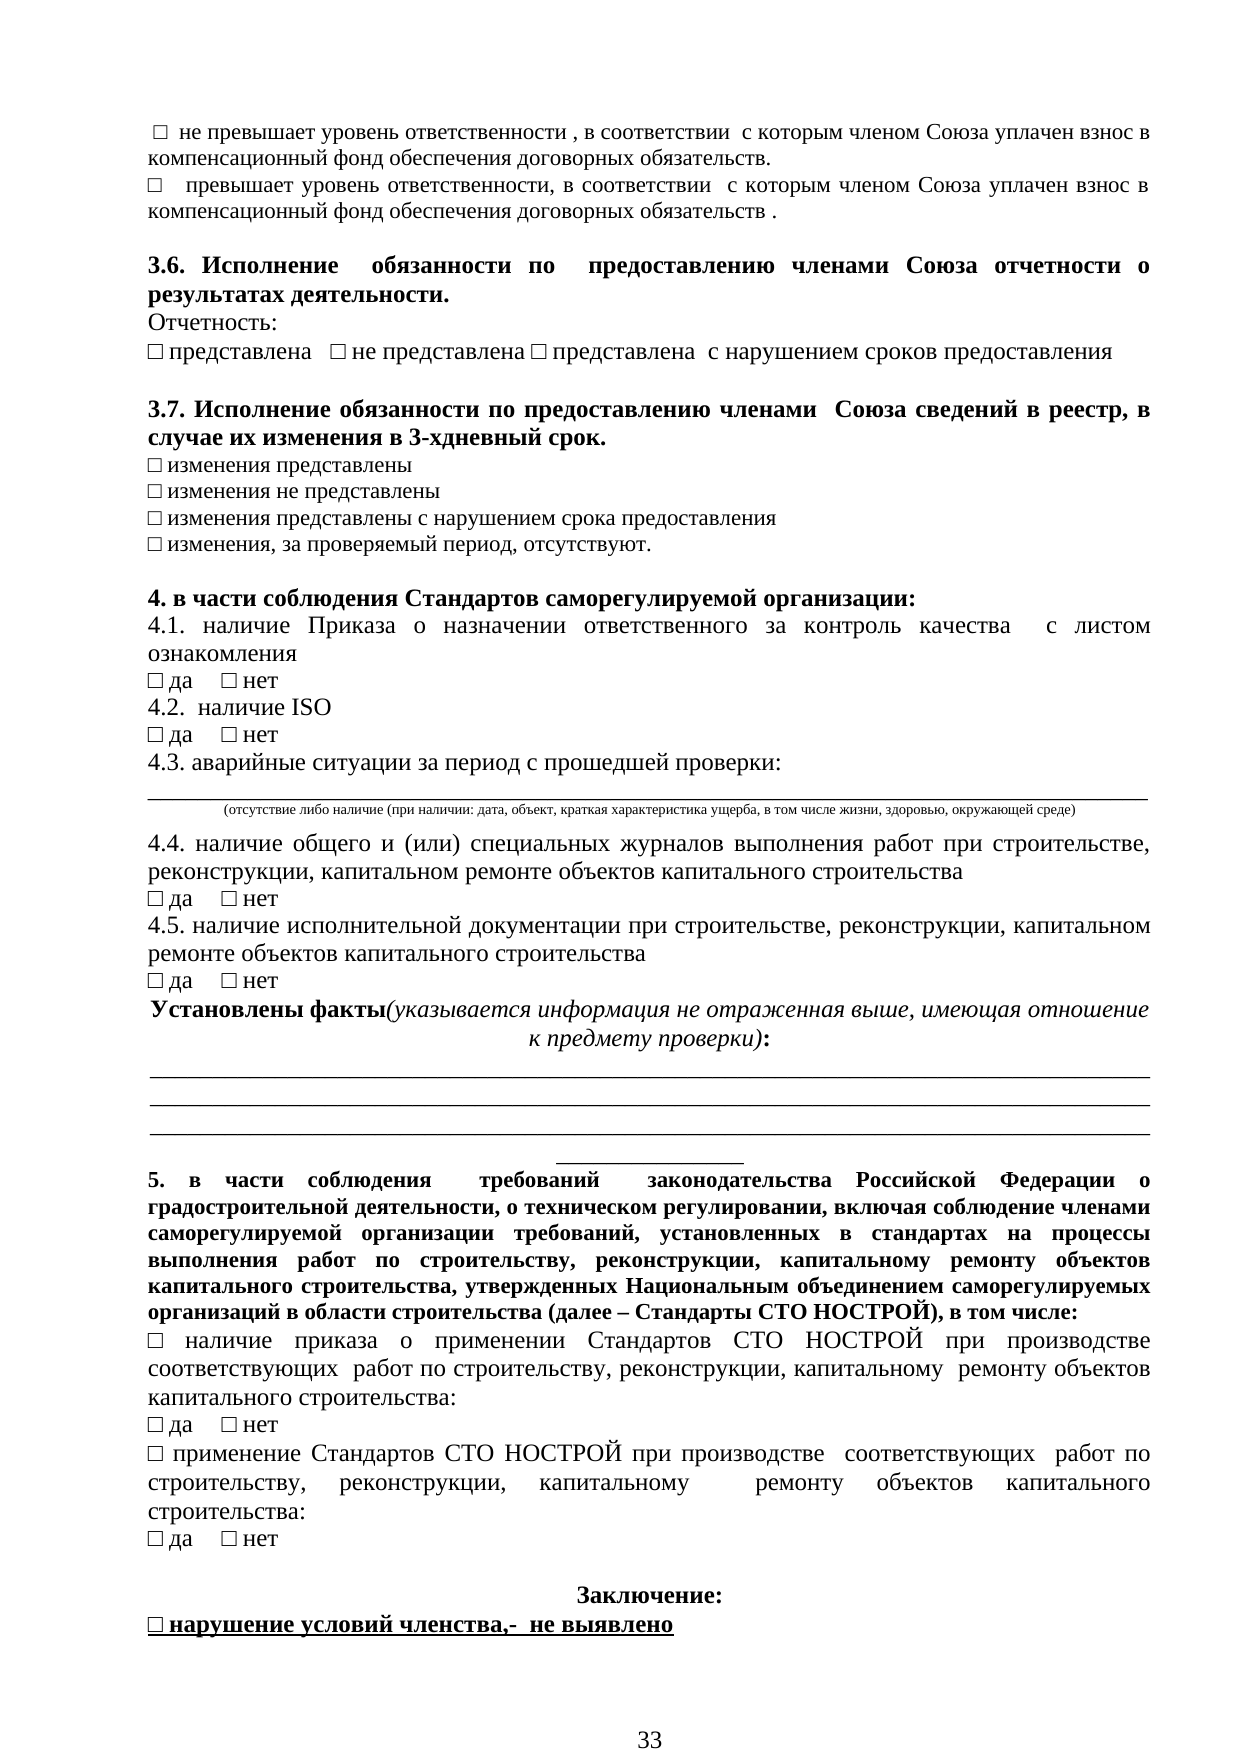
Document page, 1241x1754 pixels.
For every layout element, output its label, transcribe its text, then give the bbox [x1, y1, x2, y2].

text □ превышает уровень ответственности, в соответствии с которым членом Союза уплачен взнос в компенсационный фонд обеспечения договорных обязательств . [148, 171, 1152, 223]
text □ наличие приказа о применении Стандартов СТО НОСТРОЙ при производстве соответствующих работ по строительству, реконструкции, капитальному ремонту объектов капитального строительства: [148, 1325, 1152, 1411]
text Отчетность: [148, 307, 1152, 336]
text 4.4. наличие общего и (или) специальных журналов выполнения работ при строительстве, реконструкции, капитальном ремонте объектов капитального строительства [148, 830, 1152, 885]
text □ да □ нет [148, 1524, 1152, 1552]
text □ применение Стандартов СТО НОСТРОЙ при производстве соответствующих работ по строительству, реконструкции, капитальному ремонту объектов капитального строительства: [148, 1438, 1152, 1524]
text 3.7. Исполнение обязанности по предоставлению членами Союза сведений в реестр, в случае их изменения в 3-хдневный срок. [148, 394, 1152, 451]
text 5. в части соблюдения требований законодательства Российской Федерации о градостроительной деятельности, о техническом регулировании, включая соблюдение членами саморегулируемой организации требований, установленных в стандартах на процессы выполнения работ по строительству, реконструкции, капитальному ремонту объектов капитального строительства, утвержденных Национальным объединением саморегулируемых организаций в области строительства (далее – Стандарты СТО НОСТРОЙ), в том числе: [148, 1167, 1152, 1325]
text □ да □ нет [148, 1411, 1152, 1438]
text □ представлена □ не представлена □ представлена с нарушением сроков предоставления [148, 336, 1152, 365]
text 4.3. аварийные ситуации за период с прошедшей проверки: [148, 748, 1152, 776]
text 4.5. наличие исполнительной документации при строительстве, реконструкции, капитальном ремонте объектов капитального строительства [148, 912, 1152, 967]
text 4.1. наличие Приказа о назначении ответственного за контроль качества с листом ознакомления [148, 612, 1152, 666]
text 4.2. наличие ISO [148, 694, 1152, 721]
text □ не превышает уровень ответственности , в соответствии с которым членом Союза уплачен взнос в компенсационный фонд обеспечения договорных обязательств. [148, 118, 1152, 171]
text 4. в части соблюдения Стандартов саморегулируемой организации: [148, 583, 1152, 612]
text □ изменения, за проверяемый период, отсутствуют. [148, 530, 1152, 557]
text □ нарушение условий членства,- не выявлено [148, 1609, 1152, 1638]
text Заключение: [148, 1581, 1152, 1609]
text (отсутствие либо наличие (при наличии: дата, объект, краткая характеристика ущерба, в том числе жизни, здоровью, окружающей среде) [148, 803, 1152, 830]
text □ изменения не представлены [148, 477, 1152, 504]
text □ изменения представлены с нарушением срока предоставления [148, 504, 1152, 530]
text □ изменения представлены [148, 451, 1152, 477]
text ________________________________________________________________________________ [148, 776, 1152, 803]
text □ да □ нет [148, 721, 1152, 748]
text □ да □ нет [148, 666, 1152, 694]
text □ да □ нет [148, 885, 1152, 912]
text □ да □ нет [148, 967, 1152, 994]
text Установлены факты(указывается информация не отраженная выше, имеющая отношение к предмету проверки): _______________________________________________________________________________________________________________________________________________________________________________________________________________________________________________________________ [148, 994, 1152, 1167]
text 3.6. Исполнение обязанности по предоставлению членами Союза отчетности о результатах деятельности. [148, 250, 1152, 307]
